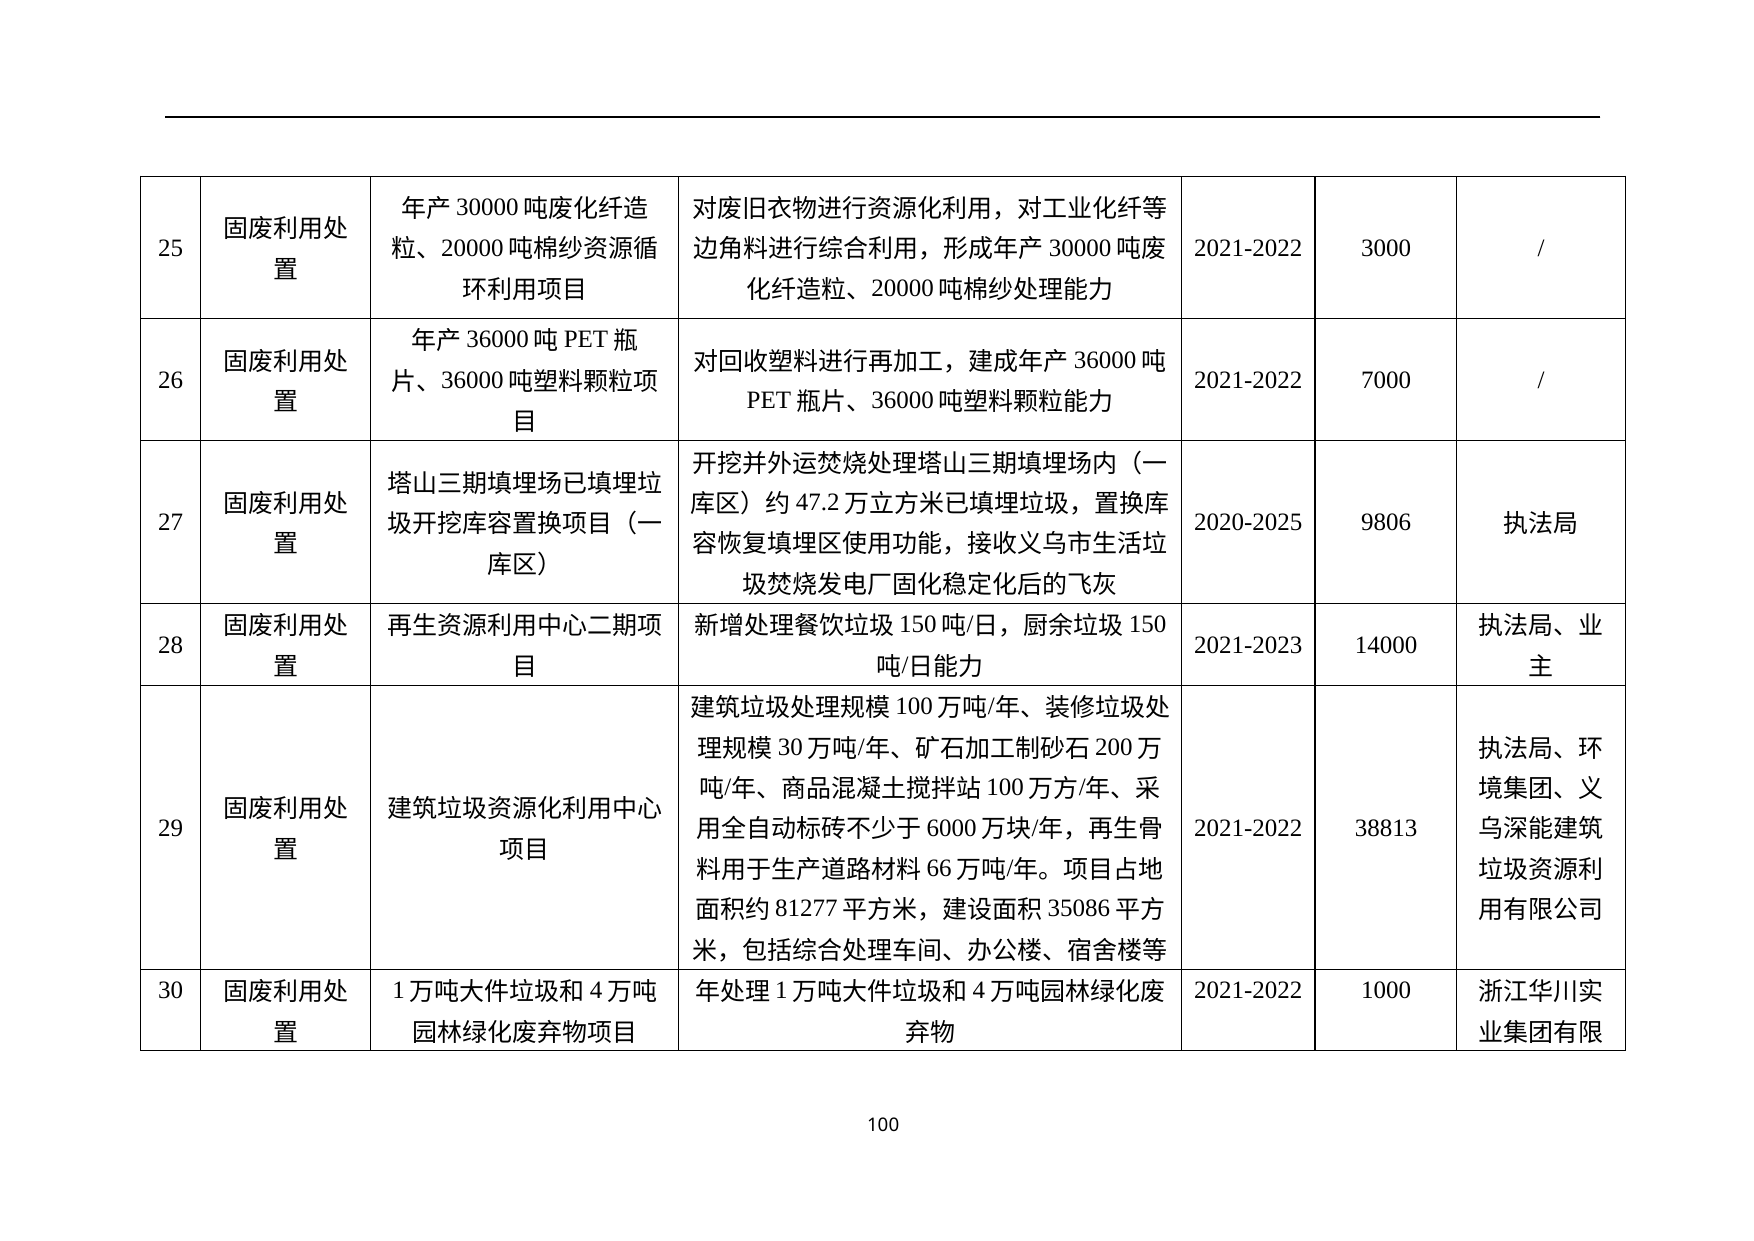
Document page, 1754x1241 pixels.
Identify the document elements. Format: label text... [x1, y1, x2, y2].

table_cell 2021-2022 [1182, 686, 1314, 968]
table_cell 固废利用处置 [201, 686, 370, 968]
table_cell 固废利用处置 [201, 441, 370, 603]
table_cell 25 [141, 177, 200, 318]
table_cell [679, 970, 1181, 1050]
table_cell 28 [141, 604, 200, 684]
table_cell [371, 970, 678, 1050]
table_cell 2021-2022 [1182, 970, 1314, 1050]
table_cell 执法局、业主 [1457, 604, 1625, 684]
table_cell 2021-2022 [1182, 319, 1314, 440]
table_cell 38813 [1316, 686, 1456, 968]
table_cell 执法局 [1457, 441, 1625, 603]
table_cell 执法局、环境集团、义乌深能建筑垃圾资源利用有限公司 [1457, 686, 1625, 968]
table_cell 对回收塑料进行再加工，建成年产36000吨PET瓶片、36000吨塑料颗粒能力 [679, 319, 1181, 440]
table_cell 年产30000吨废化纤造粒、20000吨棉纱资源循环利用项目 [371, 177, 678, 318]
table_cell 29 [141, 686, 200, 968]
table_cell 2021-2022 [1182, 177, 1314, 318]
table_cell 14000 [1316, 604, 1456, 684]
table_cell 2020-2025 [1182, 441, 1314, 603]
table_cell 塔山三期填埋场已填埋垃圾开挖库容置换项目（一库区） [371, 441, 678, 603]
table_cell 2021-2023 [1182, 604, 1314, 684]
table_cell 26 [141, 319, 200, 440]
table_cell 建筑垃圾资源化利用中心项目 [371, 686, 678, 968]
table_cell 固废利用处置 [201, 604, 370, 684]
table_cell 9806 [1316, 441, 1456, 603]
table_cell 1000 [1316, 970, 1456, 1050]
table_cell 固废利用处置 [201, 970, 370, 1050]
table_cell 固废利用处置 [201, 319, 370, 440]
table_cell 浙江华川实业集团有限公司 [1457, 970, 1625, 1050]
table_cell 建筑垃圾处理规模100万吨/年、装修垃圾处理规模30万吨/年、矿石加工制砂石200万吨/年、商品混凝土搅拌站100万方/年、采用全自动标砖不少于6000万块/年，再生骨料用于生产道路材料66万吨/年。项目占地面积约81277平方米，建设面积35086平方米，包括综合处理车间、办公楼、宿舍楼等 [679, 686, 1181, 968]
table_cell 30 [141, 970, 200, 1050]
table_cell / [1457, 177, 1625, 318]
table_cell 新增处理餐饮垃圾150吨/日，厨余垃圾150吨/日能力 [679, 604, 1181, 684]
table_cell 年产36000吨PET瓶片、36000吨塑料颗粒项目 [371, 319, 678, 440]
table_cell / [1457, 319, 1625, 440]
table_cell 固废利用处置 [201, 177, 370, 318]
table_cell 7000 [1316, 319, 1456, 440]
table_cell 3000 [1316, 177, 1456, 318]
table_cell 再生资源利用中心二期项目 [371, 604, 678, 684]
table_cell 27 [141, 441, 200, 603]
table_cell 开挖并外运焚烧处理塔山三期填埋场内（一库区）约47.2万立方米已填埋垃圾，置换库容恢复填埋区使用功能，接收义乌市生活垃圾焚烧发电厂固化稳定化后的飞灰 [679, 441, 1181, 603]
table_cell 对废旧衣物进行资源化利用，对工业化纤等边角料进行综合利用，形成年产30000吨废化纤造粒、20000吨棉纱处理能力 [679, 177, 1181, 318]
